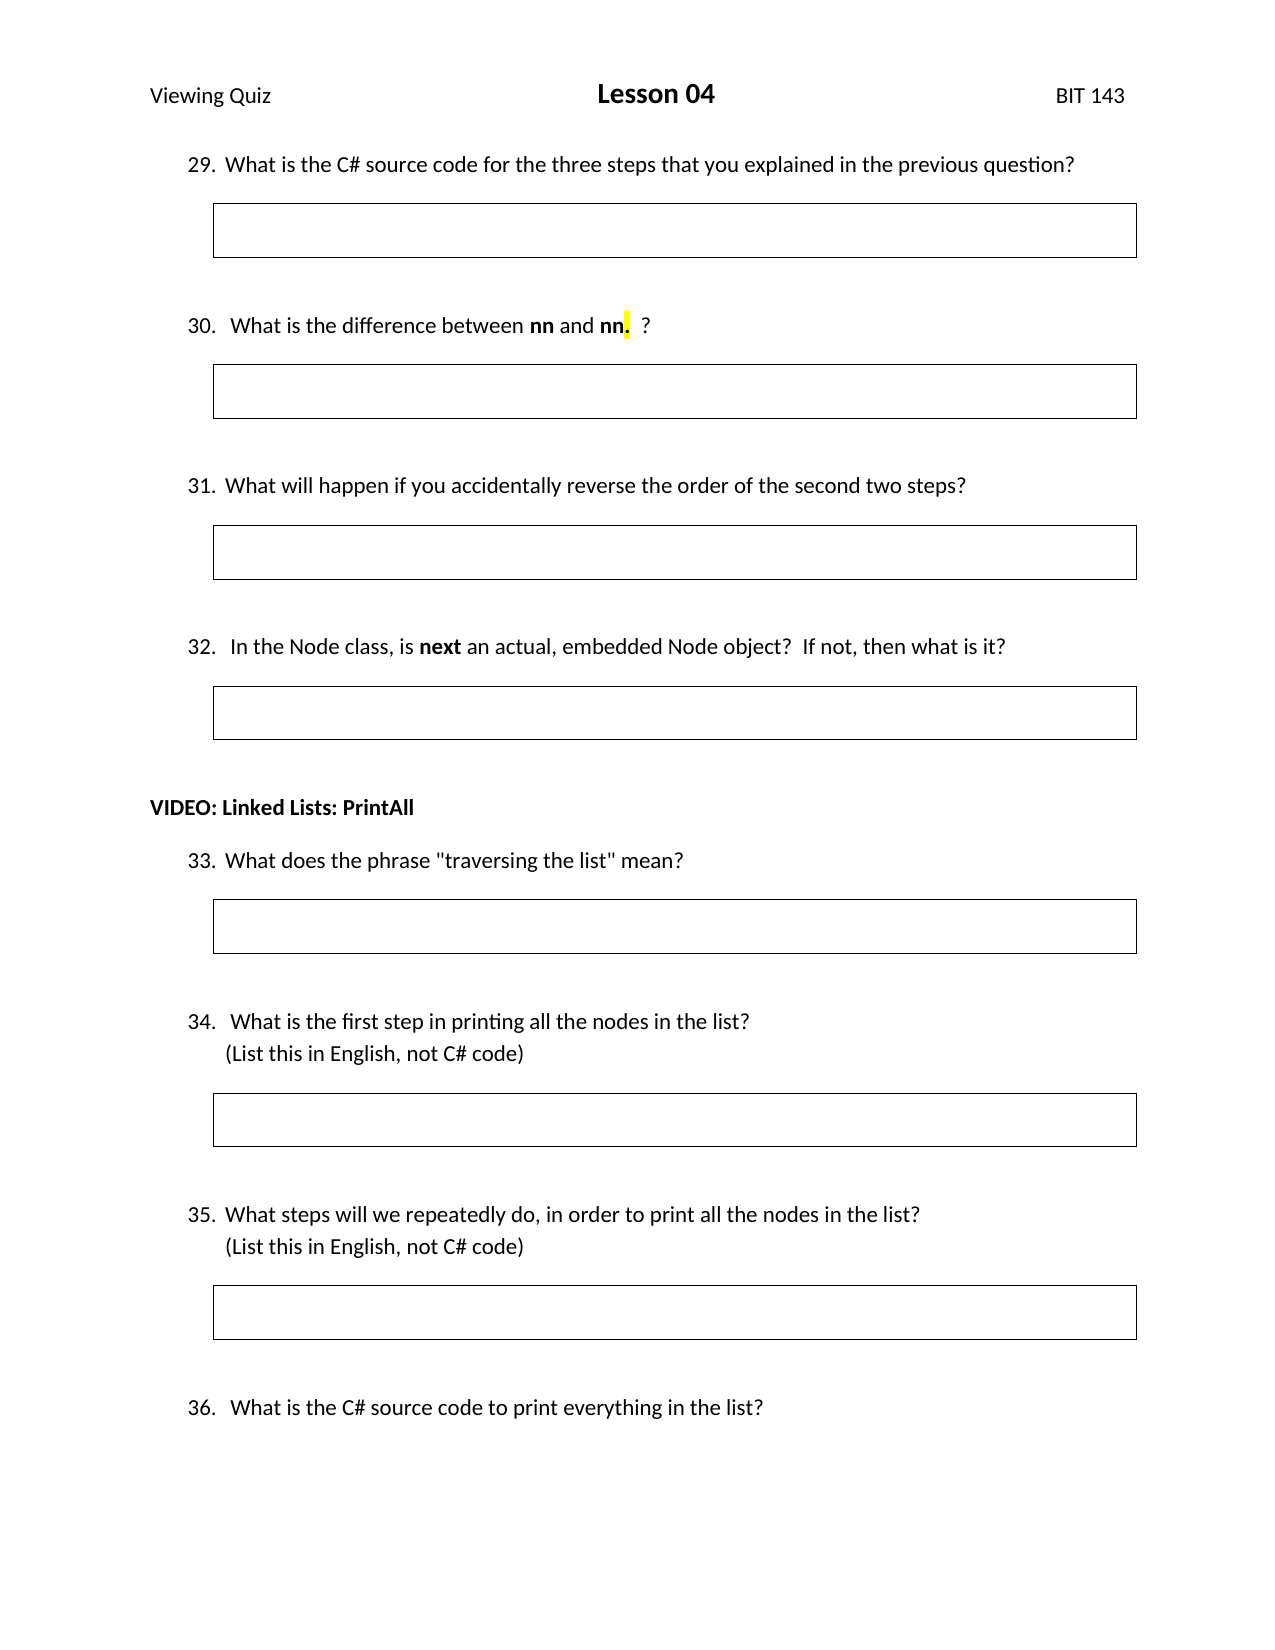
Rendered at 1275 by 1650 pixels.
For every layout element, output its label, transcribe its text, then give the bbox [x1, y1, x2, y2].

list What does the phrase "traversing the list" mean? [187, 846, 1125, 874]
list What is the first step in printing all the nodes in the list? (List this in English, not C# code) [187, 1007, 1125, 1067]
table_header [214, 687, 1136, 739]
list What will happen if you accidentally reverse the order of the second two steps? [187, 472, 1125, 500]
list What is the C# source code for the three steps that you explained in the previous question? [187, 150, 1125, 178]
text VIDEO: Linked Lists: PrintAll [150, 793, 1125, 821]
table_header [214, 526, 1136, 578]
list What is the difference between nn and nn. ? [187, 311, 624, 339]
list What steps will we repeatedly do, in order to print all the nodes in the list? (List this in English, not C# code) [187, 1200, 1125, 1260]
list What is the difference between nn and nn. ? [630, 311, 1125, 339]
list In the Node class, is next an actual, embedded Node object? If not, then what is it? [187, 632, 1125, 661]
table_header [214, 1094, 1136, 1146]
list What is the C# source code to print everything in the list? [187, 1393, 1125, 1421]
table_header [214, 1286, 1136, 1339]
table_header [214, 365, 1136, 418]
table_header [214, 204, 1136, 257]
table_header [214, 900, 1136, 953]
